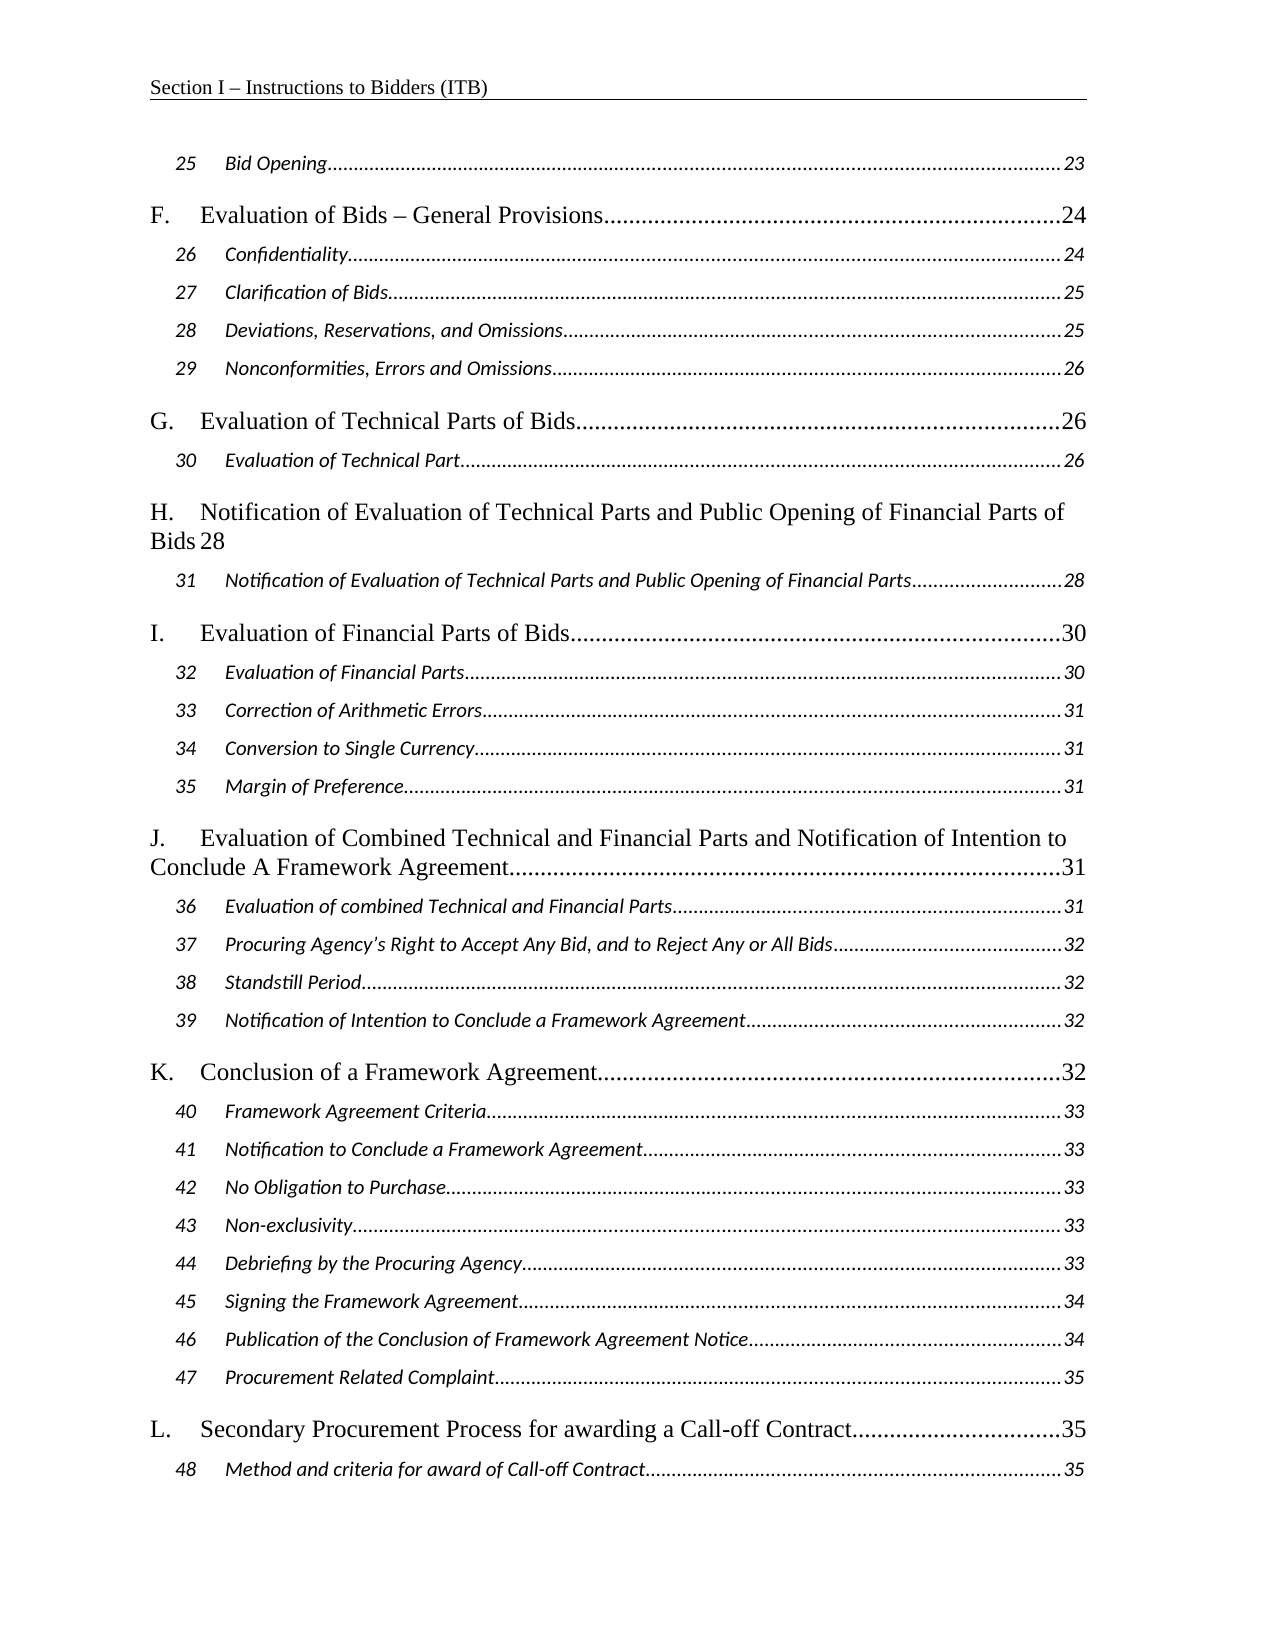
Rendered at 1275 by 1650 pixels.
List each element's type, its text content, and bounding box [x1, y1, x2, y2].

text F. Evaluation of Bids – General Provisions 24 [150, 200, 1087, 229]
text 45 Signing the Framework Agreement 34 [175, 1288, 1087, 1314]
text 40 Framework Agreement Criteria 33 [175, 1099, 1087, 1124]
text 43 Non-exclusivity 33 [175, 1212, 1087, 1238]
text 41 Notification to Conclude a Framework Agreement 33 [175, 1137, 1087, 1162]
text G. Evaluation of Technical Parts of Bids 26 [150, 406, 1087, 434]
text 42 No Obligation to Purchase 33 [175, 1174, 1087, 1200]
text K. Conclusion of a Framework Agreement 32 [150, 1057, 1087, 1086]
text 35 Margin of Preference 31 [175, 773, 1087, 798]
text L. Secondary Procurement Process for awarding a Call-off Contract 35 [150, 1414, 1087, 1443]
text 36 Evaluation of combined Technical and Financial Parts 31 [175, 893, 1087, 919]
text 27 Clarification of Bids 25 [175, 279, 1087, 305]
text 25 Bid Opening 23 [175, 150, 1087, 175]
text 46 Publication of the Conclusion of Framework Agreement Notice 34 [175, 1326, 1087, 1352]
text H. Notification of Evaluation of Technical Parts and Public Opening of Financial Parts of Bids 28 [150, 497, 1087, 555]
text 26 Confidentiality 24 [175, 242, 1087, 267]
text 28 Deviations, Reservations, and Omissions 25 [175, 317, 1087, 343]
text 48 Method and criteria for award of Call-off Contract 35 [175, 1456, 1087, 1481]
text 32 Evaluation of Financial Parts 30 [175, 659, 1087, 684]
text 33 Correction of Arithmetic Errors 31 [175, 697, 1087, 722]
text I. Evaluation of Financial Parts of Bids 30 [150, 618, 1087, 647]
text 38 Standstill Period 32 [175, 969, 1087, 994]
text 34 Conversion to Single Currency 31 [175, 735, 1087, 760]
text 47 Procurement Related Complaint 35 [175, 1364, 1087, 1389]
text 39 Notification of Intention to Conclude a Framework Agreement 32 [175, 1007, 1087, 1032]
text 44 Debriefing by the Procuring Agency 33 [175, 1250, 1087, 1276]
text 30 Evaluation of Technical Part 26 [175, 447, 1087, 472]
text 29 Nonconformities, Errors and Omissions 26 [175, 355, 1087, 381]
text 31 Notification of Evaluation of Technical Parts and Public Opening of Financial Parts 28 [175, 567, 1087, 593]
text 37 Procuring Agency’s Right to Accept Any Bid, and to Reject Any or All Bids 32 [175, 931, 1087, 957]
text J. Evaluation of Combined Technical and Financial Parts and Notification of Intention to Conclude A Framework Agreement 31 [150, 823, 1087, 881]
